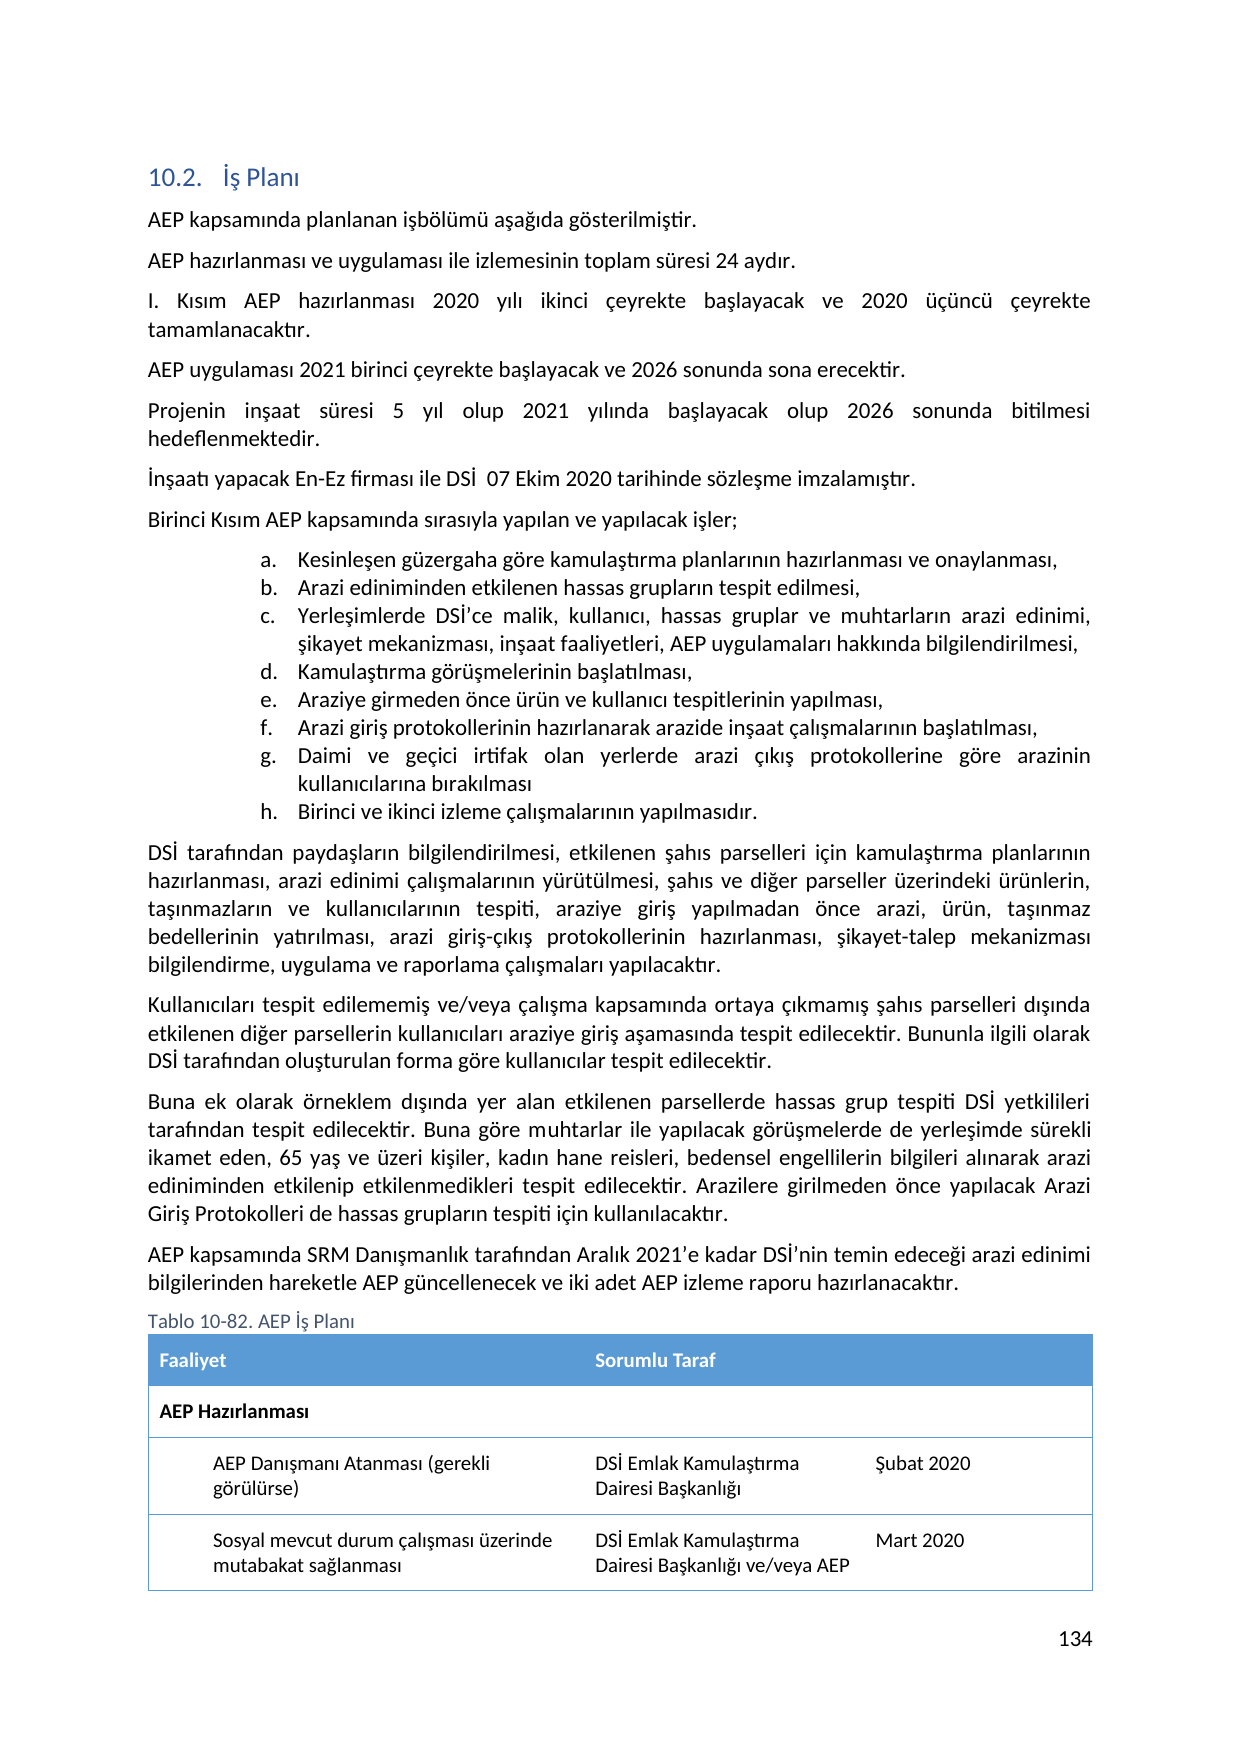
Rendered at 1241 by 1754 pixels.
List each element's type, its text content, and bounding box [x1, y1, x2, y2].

list Kamulaştırma görüşmelerinin başlatılması, [260, 657, 1093, 685]
text Buna ek olarak örneklem dışında yer alan etkilenen parsellerde hassas grup tespiti DSİ yetkilileri tarafından tespit edilecektir. Buna göre muhtarlar ile yapılacak görüşmelerde de yerleşimde sürekli ikamet eden, 65 yaş ve üzeri kişiler, kadın hane reisleri, bedensel engellilerin bilgileri alınarak arazi ediniminden etkilenip etkilenmedikleri tespit edilecektir. Arazilere girilmeden önce yapılacak Arazi Giriş Protokolleri de hassas grupların tespiti için kullanılacaktır. [148, 1087, 1093, 1227]
text AEP kapsamında planlanan işbölümü aşağıda gösterilmiştir. [148, 206, 1093, 234]
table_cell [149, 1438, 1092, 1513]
text AEP kapsamında SRM Danışmanlık tarafından Aralık 2021’e kadar DSİ’nin temin edeceği arazi edinimi bilgilerinden hareketle AEP güncellenecek ve iki adet AEP izleme raporu hazırlanacaktır. [148, 1240, 1093, 1296]
text AEP hazırlanması ve uygulaması ile izlemesinin toplam süresi 24 aydır. [148, 246, 1093, 274]
list Arazi ediniminden etkilenen hassas grupların tespit edilmesi, [260, 573, 1093, 601]
list Birinci ve ikinci izleme çalışmalarının yapılmasıdır. [260, 797, 1093, 826]
list Yerleşimlerde DSİ’ce malik, kullanıcı, hassas gruplar ve muhtarların arazi edinimi, şikayet mekanizması, inşaat faaliyetleri, AEP uygulamaları hakkında bilgilendirilmesi, [260, 601, 1093, 657]
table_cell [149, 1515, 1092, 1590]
text Projenin inşaat süresi 5 yıl olup 2021 yılında başlayacak olup 2026 sonunda bitilmesi hedeflenmektedir. [148, 396, 1093, 452]
list Arazi giriş protokollerinin hazırlanarak arazide inşaat çalışmalarının başlatılması, [260, 713, 1093, 741]
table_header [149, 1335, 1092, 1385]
text I. Kısım AEP hazırlanması 2020 yılı ikinci çeyrekte başlayacak ve 2020 üçüncü çeyrekte tamamlanacaktır. [148, 287, 1093, 343]
list Araziye girmeden önce ürün ve kullanıcı tespitlerinin yapılması, [260, 685, 1093, 713]
text Birinci Kısım AEP kapsamında sırasıyla yapılan ve yapılacak işler; [148, 505, 1093, 533]
subtitle İş Planı [148, 160, 1093, 193]
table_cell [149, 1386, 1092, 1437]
text Kullanıcıları tespit edilememiş ve/veya çalışma kapsamında ortaya çıkmamış şahıs parselleri dışında etkilenen diğer parsellerin kullanıcıları araziye giriş aşamasında tespit edilecektir. Bununla ilgili olarak DSİ tarafından oluşturulan forma göre kullanıcılar tespit edilecektir. [148, 991, 1093, 1075]
text AEP uygulaması 2021 birinci çeyrekte başlayacak ve 2026 sonunda sona erecektir. [148, 355, 1093, 383]
list Kesinleşen güzergaha göre kamulaştırma planlarının hazırlanması ve onaylanması, [260, 545, 1093, 573]
text İnşaatı yapacak En-Ez firması ile DSİ 07 Ekim 2020 tarihinde sözleşme imzalamıştır. [148, 464, 1093, 492]
text DSİ tarafından paydaşların bilgilendirilmesi, etkilenen şahıs parselleri için kamulaştırma planlarının hazırlanması, arazi edinimi çalışmalarının yürütülmesi, şahıs ve diğer parseller üzerindeki ürünlerin, taşınmazların ve kullanıcılarının tespiti, araziye giriş yapılmadan önce arazi, ürün, taşınmaz bedellerinin yatırılması, arazi giriş-çıkış protokollerinin hazırlanması, şikayet-talep mekanizması bilgilendirme, uygulama ve raporlama çalışmaları yapılacaktır. [148, 838, 1093, 978]
list Daimi ve geçici irtifak olan yerlerde arazi çıkış protokollerine göre arazinin kullanıcılarına bırakılması [260, 741, 1093, 797]
